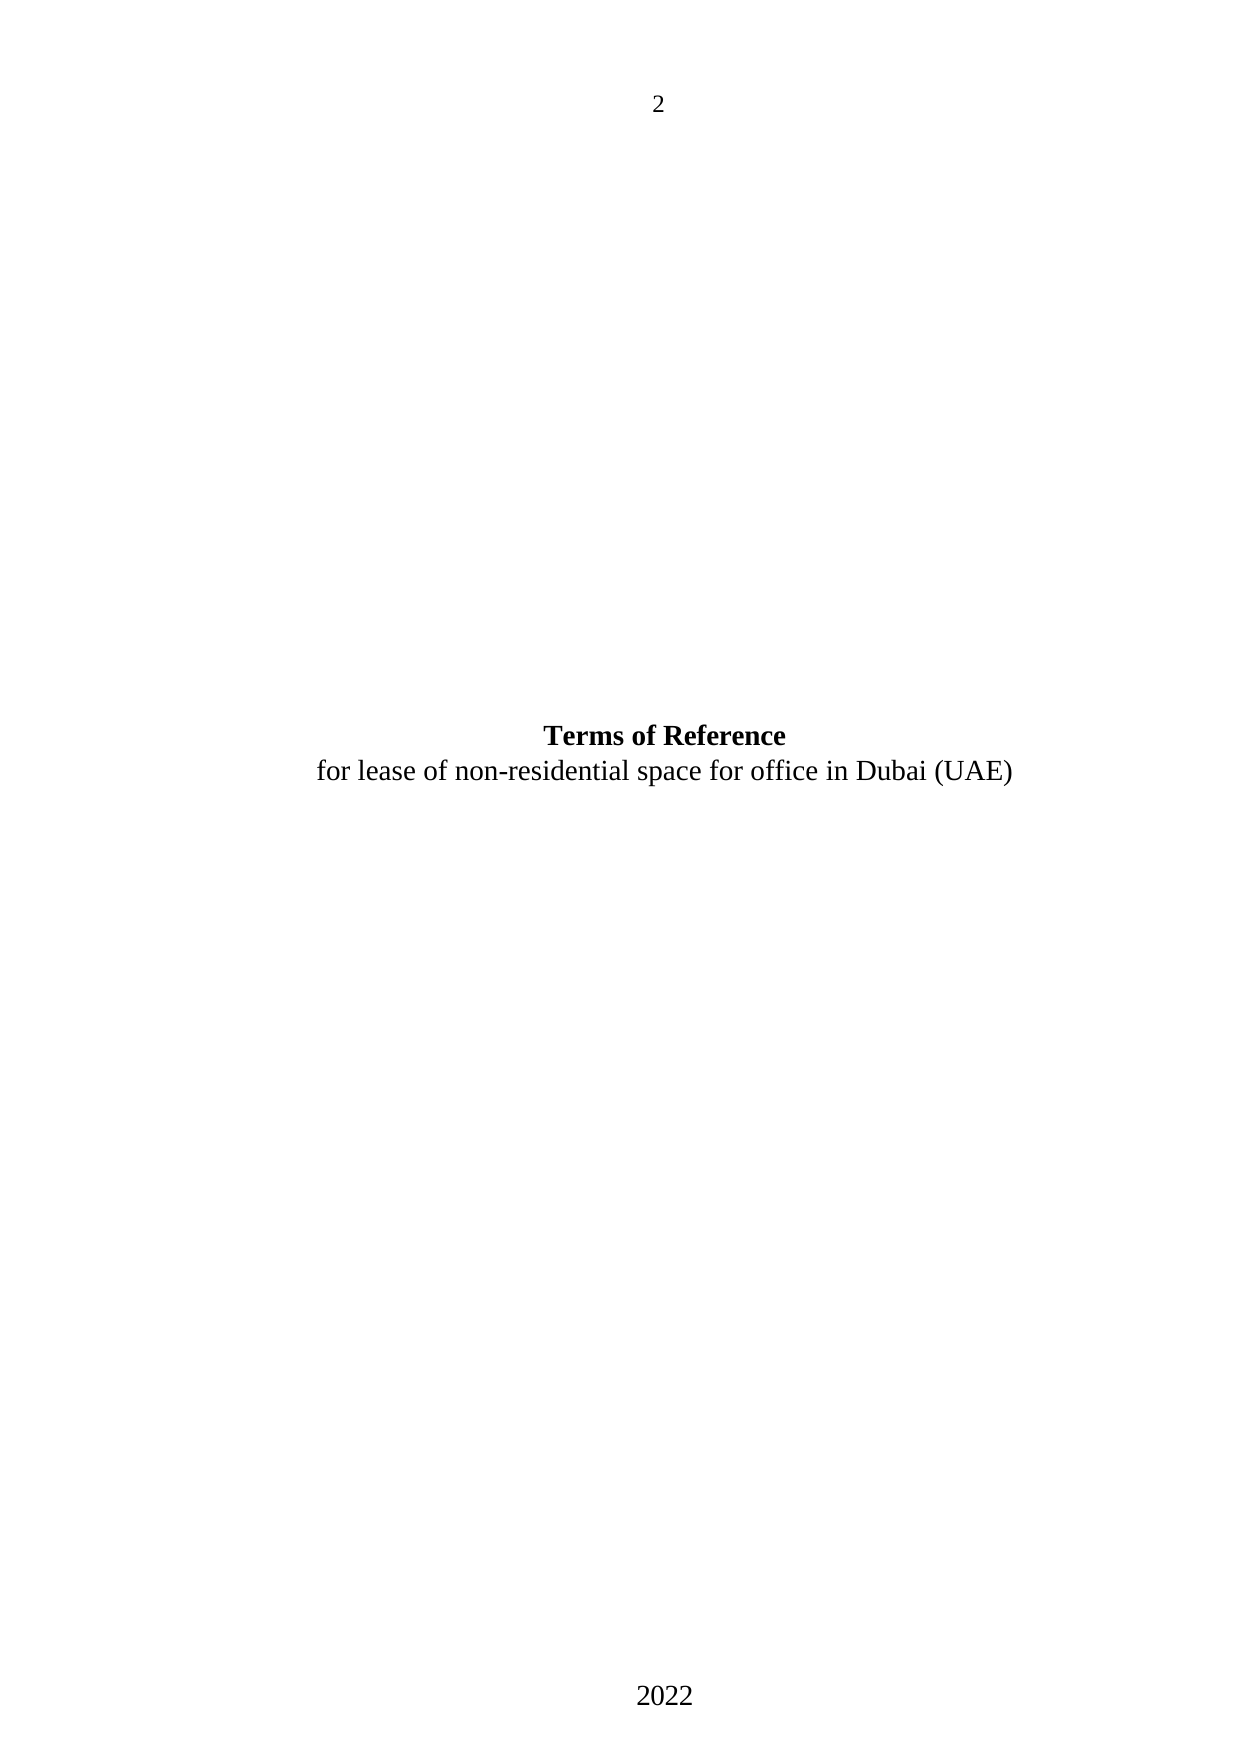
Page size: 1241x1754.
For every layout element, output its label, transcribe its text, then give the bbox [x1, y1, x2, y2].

text for lease of non-residential space for office in Dubai (UAE) [166, 753, 1163, 786]
text 2022 [166, 1678, 1163, 1711]
text Terms of Reference [166, 719, 1163, 753]
